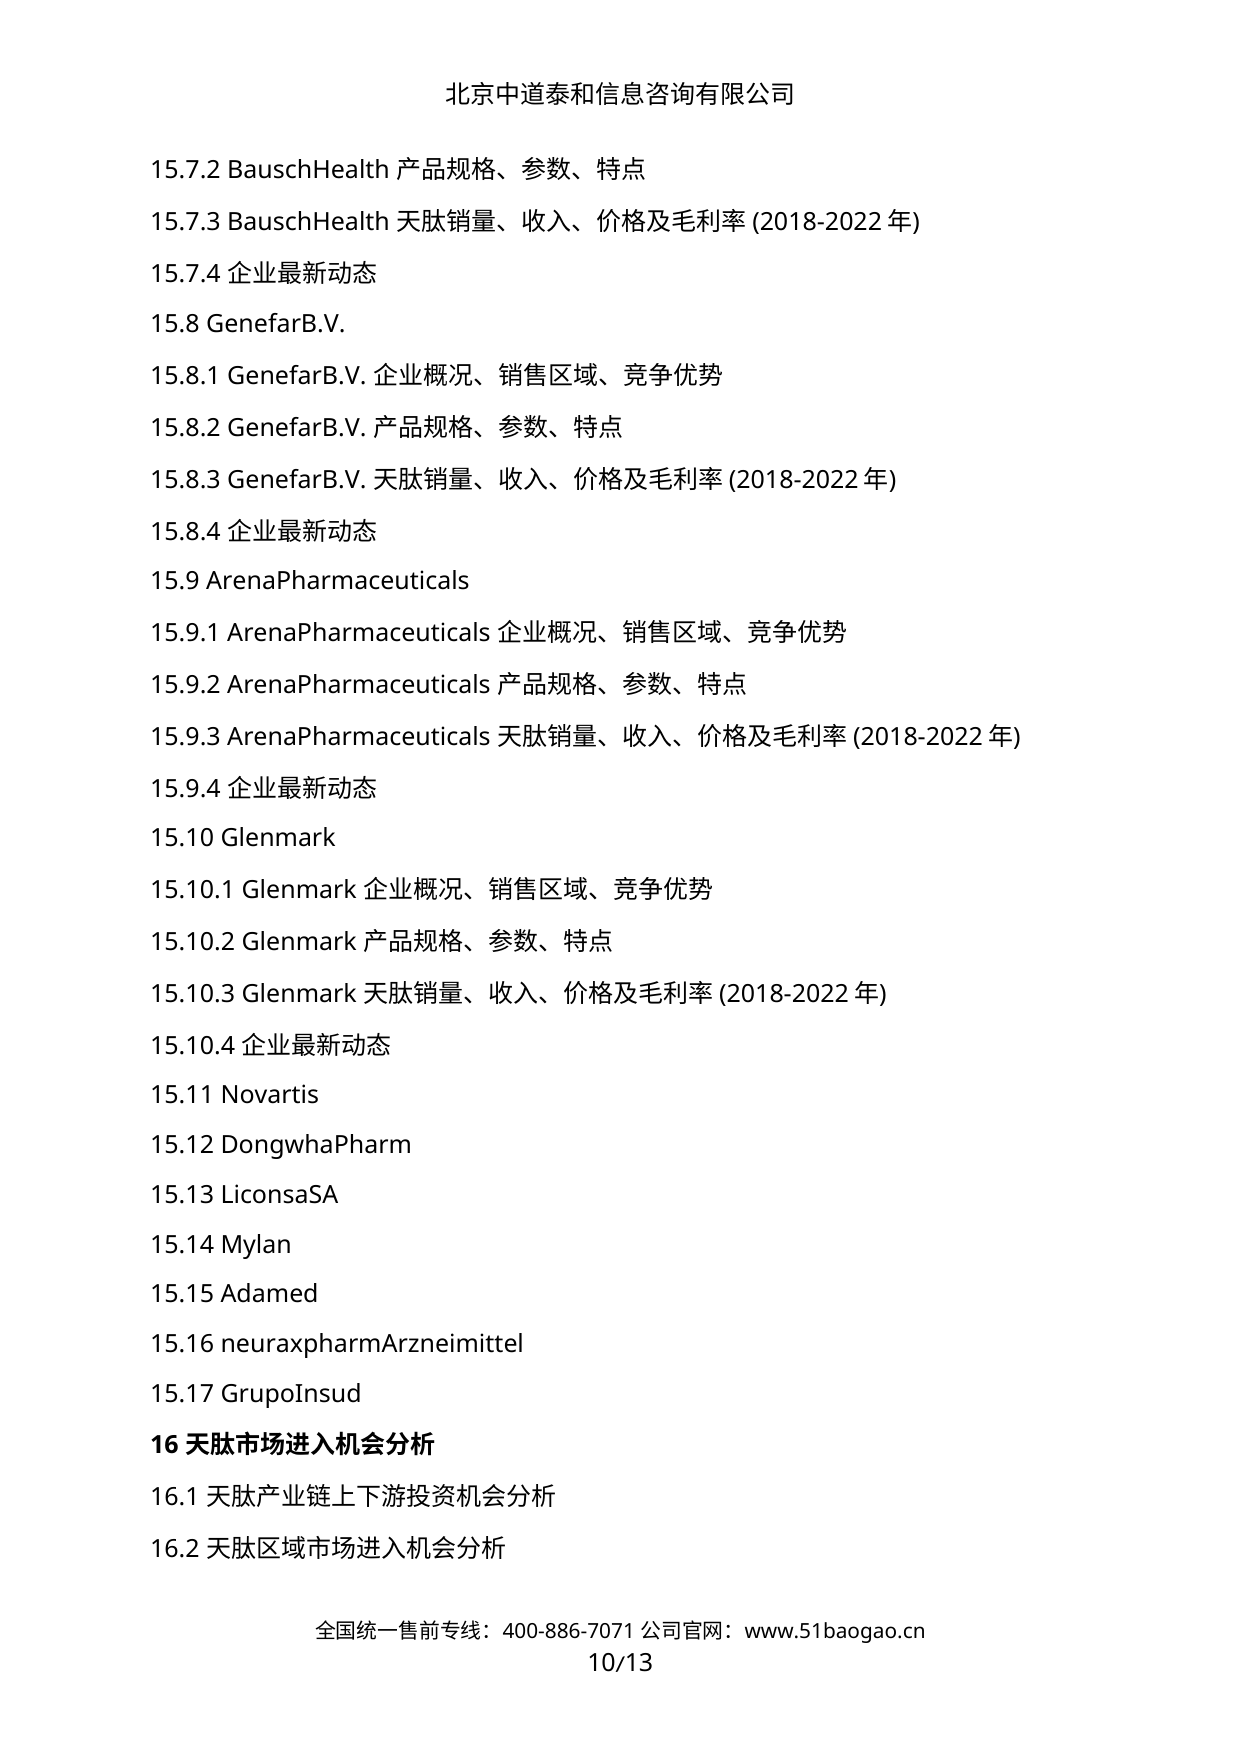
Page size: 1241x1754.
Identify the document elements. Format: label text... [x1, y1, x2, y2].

text 15.13 LiconsaSA [150, 1177, 1090, 1211]
text 15.7.2 BauschHealth 产品规格、参数、特点 [150, 150, 1090, 186]
text 15.7.4 企业最新动态 [150, 254, 1090, 290]
text 15.8 GenefarB.V. [150, 306, 1090, 340]
text 15.16 neuraxpharmArzneimittel [150, 1326, 1090, 1360]
text 15.10 Glenmark [150, 820, 1090, 854]
text 15.15 Adamed [150, 1276, 1090, 1310]
text 15.9.2 ArenaPharmaceuticals 产品规格、参数、特点 [150, 664, 1090, 701]
text 15.12 DongwhaPharm [150, 1127, 1090, 1161]
text 15.10.4 企业最新动态 [150, 1025, 1090, 1062]
text 15.9.1 ArenaPharmaceuticals 企业概况、销售区域、竞争优势 [150, 612, 1090, 649]
text 15.14 Mylan [150, 1226, 1090, 1260]
text 15.11 Novartis [150, 1077, 1090, 1111]
text 15.10.2 Glenmark 产品规格、参数、特点 [150, 922, 1090, 958]
text 15.8.3 GenefarB.V. 天肽销量、收入、价格及毛利率 (2018-2022年) [150, 459, 1090, 495]
text 15.9 ArenaPharmaceuticals [150, 563, 1090, 597]
text 15.8.4 企业最新动态 [150, 511, 1090, 547]
text 15.7.3 BauschHealth 天肽销量、收入、价格及毛利率 (2018-2022年) [150, 202, 1090, 238]
text 15.10.1 Glenmark 企业概况、销售区域、竞争优势 [150, 870, 1090, 906]
text 15.8.2 GenefarB.V. 产品规格、参数、特点 [150, 407, 1090, 443]
text 15.8.1 GenefarB.V. 企业概况、销售区域、竞争优势 [150, 355, 1090, 392]
text 15.9.4 企业最新动态 [150, 768, 1090, 804]
text 15.10.3 Glenmark 天肽销量、收入、价格及毛利率 (2018-2022年) [150, 973, 1090, 1010]
text 16 天肽市场进入机会分析 [150, 1425, 1090, 1461]
text 16.2 天肽区域市场进入机会分析 [150, 1529, 1090, 1565]
text 15.17 GrupoInsud [150, 1375, 1090, 1409]
text 15.9.3 ArenaPharmaceuticals 天肽销量、收入、价格及毛利率 (2018-2022年) [150, 716, 1090, 752]
text 16.1 天肽产业链上下游投资机会分析 [150, 1477, 1090, 1513]
